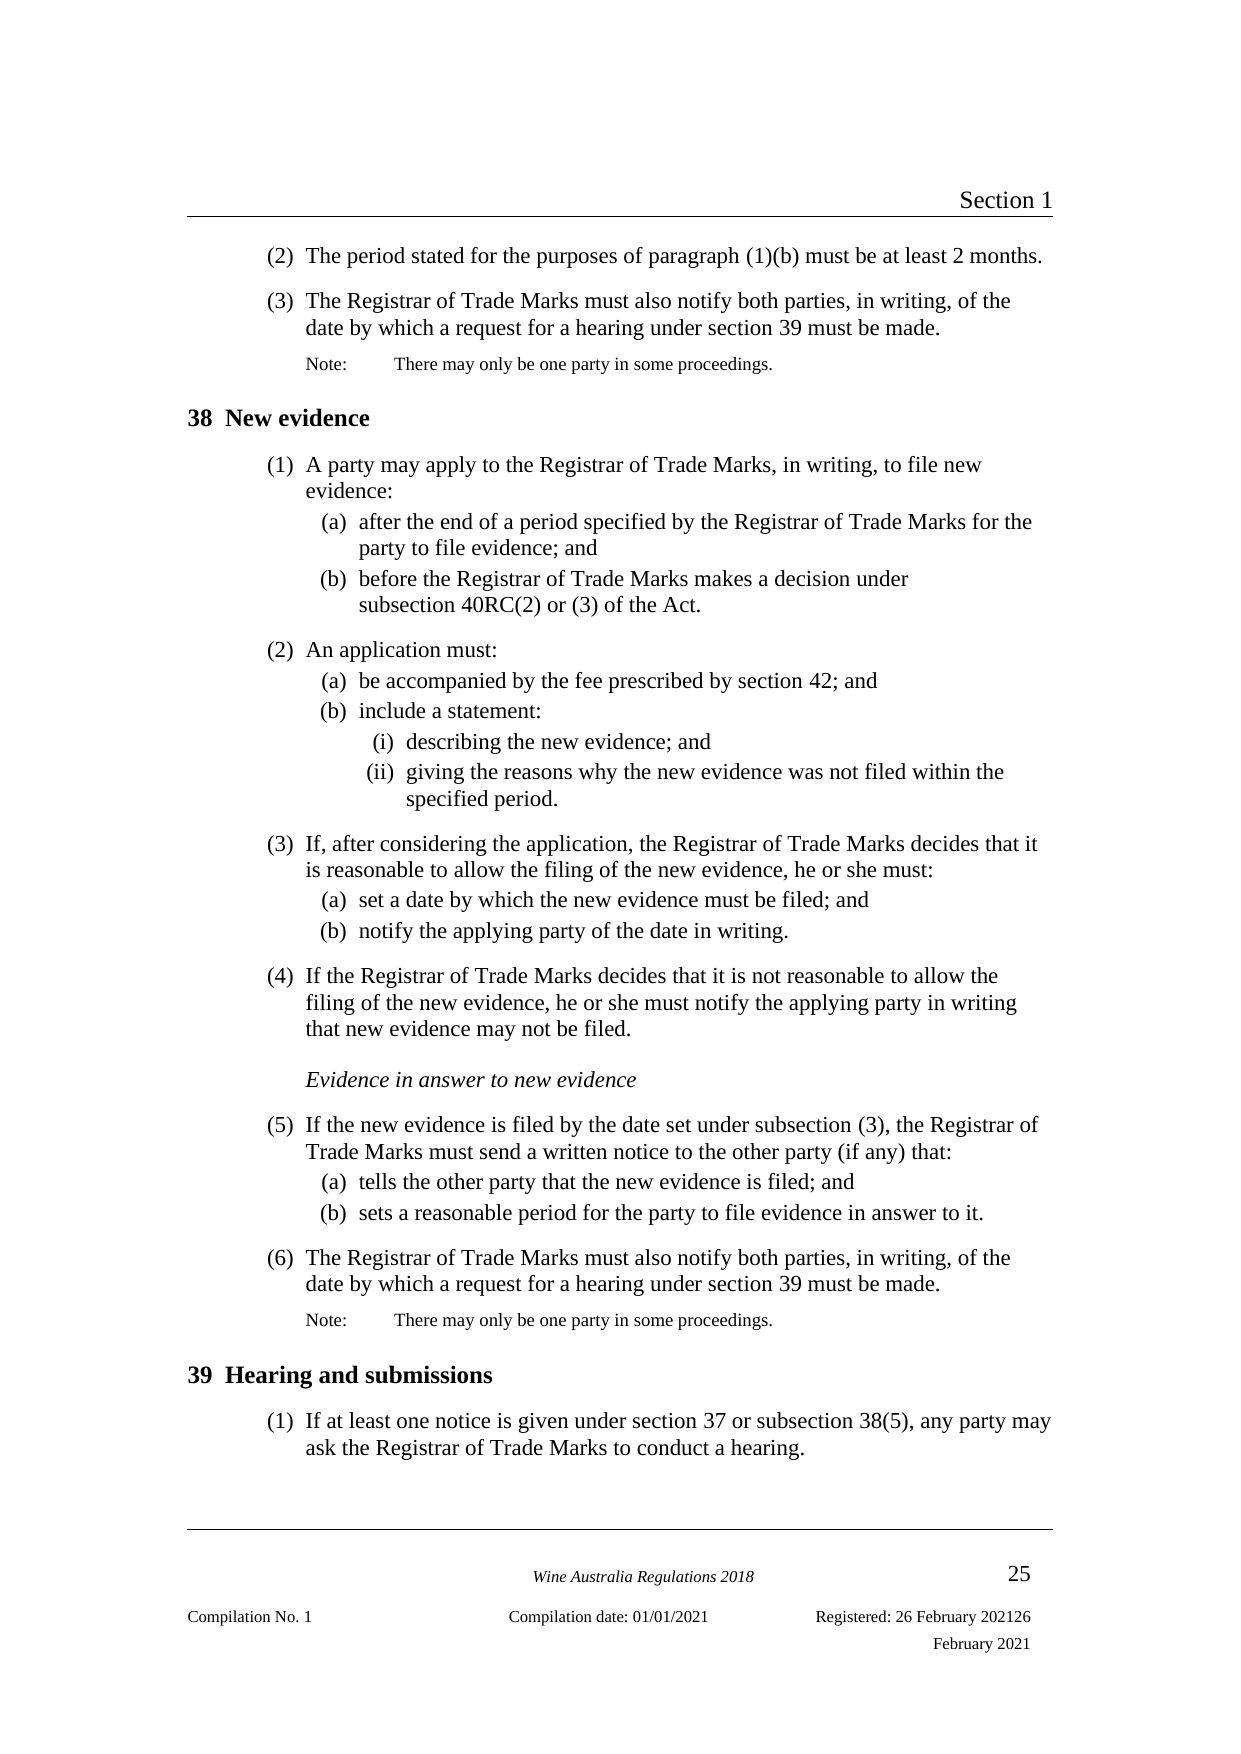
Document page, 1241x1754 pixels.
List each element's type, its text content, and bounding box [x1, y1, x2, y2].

text (a) set a date by which the new evidence must be filed; and [187, 887, 1053, 913]
text (2) An application must: [187, 636, 1053, 662]
text 39 Hearing and submissions [187, 1360, 1053, 1389]
text Note: There may only be one party in some proceedings. [305, 1309, 1053, 1331]
text (1) If at least one notice is given under section 37 or subsection 38(5), any party may ask the Registrar of Trade Marks to conduct a hearing. [187, 1407, 1053, 1460]
text (b) notify the applying party of the date in writing. [187, 917, 1053, 943]
text (b) sets a reasonable period for the party to file evidence in answer to it. [187, 1199, 1053, 1225]
text (6) The Registrar of Trade Marks must also notify both parties, in writing, of the date by which a request for a hearing under section 39 must be made. [187, 1244, 1053, 1297]
text (b) before the Registrar of Trade Marks makes a decision under subsection 40RC(2) or (3) of the Act. [187, 565, 1053, 617]
text (a) be accompanied by the fee prescribed by section 42; and [187, 667, 1053, 693]
text 38 New evidence [187, 403, 1053, 432]
text (2) The period stated for the purposes of paragraph (1)(b) must be at least 2 months. [187, 242, 1053, 268]
text (a) after the end of a period specified by the Registrar of Trade Marks for the party to file evidence; and [187, 508, 1053, 561]
text (3) If, after considering the application, the Registrar of Trade Marks decides that it is reasonable to allow the filing of the new evidence, he or she must: [187, 830, 1053, 882]
text (3) The Registrar of Trade Marks must also notify both parties, in writing, of the date by which a request for a hearing under section 39 must be made. [187, 287, 1053, 340]
text Note: There may only be one party in some proceedings. [305, 353, 1053, 374]
text (a) tells the other party that the new evidence is filed; and [187, 1168, 1053, 1194]
text (i) describing the new evidence; and [187, 728, 1053, 754]
text Evidence in answer to new evidence [305, 1066, 1053, 1093]
text (b) include a statement: [187, 697, 1053, 723]
text (1) A party may apply to the Registrar of Trade Marks, in writing, to file new evidence: [187, 451, 1053, 504]
text (4) If the Registrar of Trade Marks decides that it is not reasonable to allow the filing of the new evidence, he or she must notify the applying party in writing that new evidence may not be filed. [187, 962, 1053, 1041]
text (ii) giving the reasons why the new evidence was not filed within the specified period. [187, 758, 1053, 811]
text (5) If the new evidence is filed by the date set under subsection (3), the Registrar of Trade Marks must send a written notice to the other party (if any) that: [187, 1111, 1053, 1164]
